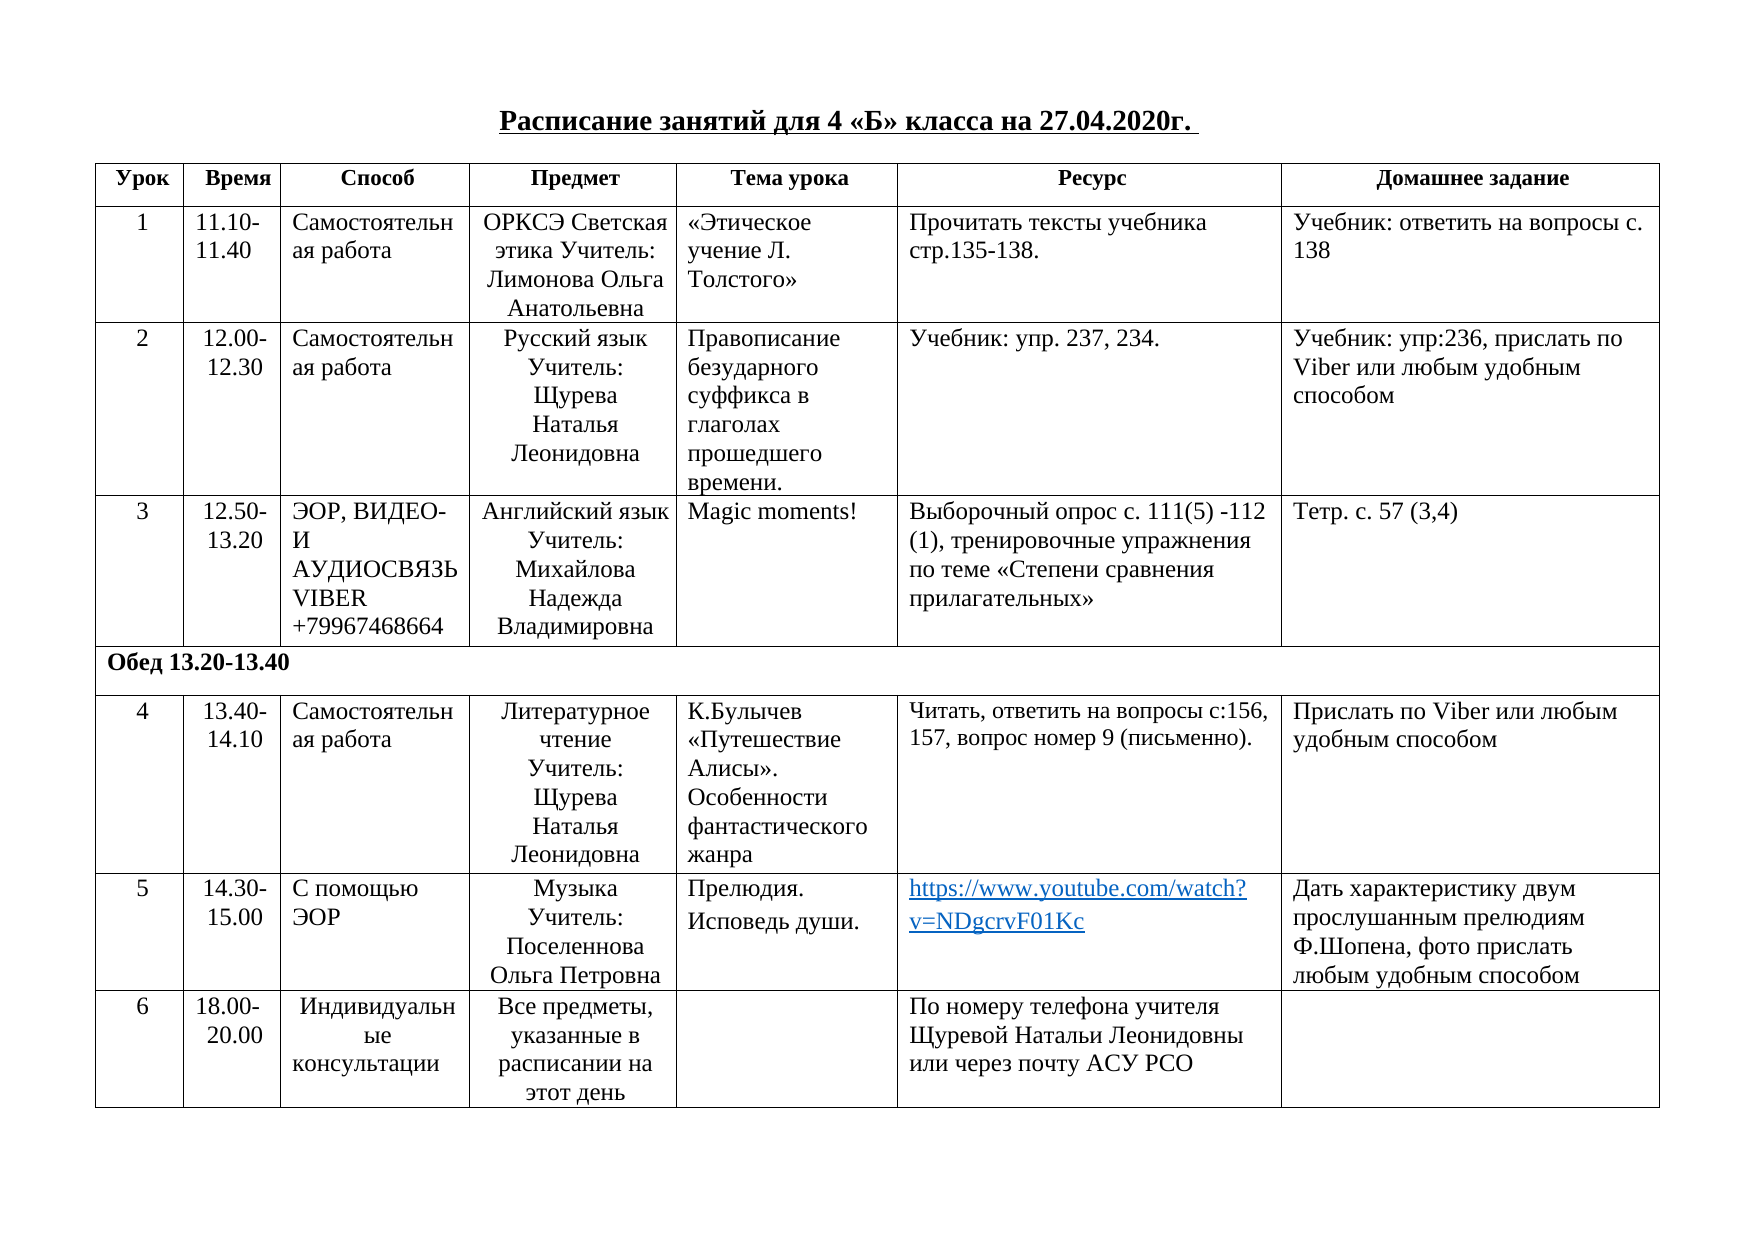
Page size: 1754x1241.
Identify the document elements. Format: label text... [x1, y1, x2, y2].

table_cell Учебник: упр. 237, 234. [898, 323, 1281, 495]
table_cell Русский язык Учитель: Щурева Наталья Леонидовна [470, 323, 676, 495]
table_cell С помощью ЭОР [281, 874, 469, 990]
table_cell https://www.youtube.com/watch?v=NDgcrvF01Kc [898, 874, 1281, 990]
table_cell 6 [96, 991, 183, 1107]
table_header Тема урока [677, 164, 897, 206]
table_cell 13.40-14.10 [184, 696, 280, 872]
table_cell Дать характеристику двум прослушанным прелюдиям Ф.Шопена, фото прислать любым удобным способом [1282, 874, 1659, 990]
table_cell Английский язык Учитель: Михайлова Надежда Владимировна [470, 496, 676, 646]
table_cell 14.30-15.00 [184, 874, 280, 990]
table_cell Музыка Учитель: Поселеннова Ольга Петровна [470, 874, 676, 990]
table_cell Magic moments! [677, 496, 897, 646]
table_cell 1 [96, 207, 183, 322]
table_cell 12.50- 13.20 [184, 496, 280, 646]
table_header Ресурс [898, 164, 1281, 206]
table_cell [1282, 991, 1659, 1107]
table_cell Индивидуальные консультации [281, 991, 469, 1107]
table_cell 4 [96, 696, 183, 872]
table_cell Прислать по Viber или любым удобным способом [1282, 696, 1659, 872]
table_cell 3 [96, 496, 183, 646]
table_cell ОРКСЭ Светская этика Учитель: Лимонова Ольга Анатольевна [470, 207, 676, 322]
table_cell К.Булычев «Путешествие Алисы». Особенности фантастического жанра [677, 696, 897, 872]
table_cell Учебник: упр:236, прислать по Viber или любым удобным способом [1282, 323, 1659, 495]
table_header Способ [281, 164, 469, 206]
table_cell Тетр. с. 57 (3,4) [1282, 496, 1659, 646]
table_cell Учебник: ответить на вопросы с. 138 [1282, 207, 1659, 322]
table_cell ЭОР, ВИДЕО- И АУДИОСВЯЗЬ VIBER +79967468664 [281, 496, 469, 646]
table_cell 11.10-11.40 [184, 207, 280, 322]
table_cell Читать, ответить на вопросы с:156, 157, вопрос номер 9 (письменно). [898, 696, 1281, 872]
table_cell Все предметы, указанные в расписании на этот день [470, 991, 676, 1107]
table_cell Самостоятельная работа [281, 696, 469, 872]
table_header Время [184, 164, 280, 206]
table_cell По номеру телефона учителя Щуревой Натальи Леонидовны или через почту АСУ РСО [898, 991, 1281, 1107]
table_cell 18.00- 20.00 [184, 991, 280, 1107]
table_header Предмет [470, 164, 676, 206]
table_cell Литературное чтение Учитель: Щурева Наталья Леонидовна [470, 696, 676, 872]
table_cell Самостоятельная работа [281, 207, 469, 322]
table_header Домашнее задание [1282, 164, 1659, 206]
table_cell «Этическое учение Л. Толстого» [677, 207, 897, 322]
table_cell 12.00- 12.30 [184, 323, 280, 495]
table_cell 2 [96, 323, 183, 495]
table_cell Прочитать тексты учебника стр.135-138. [898, 207, 1281, 322]
table_header Урок [96, 164, 183, 206]
table_cell Выборочный опрос с. 111(5) -112 (1), тренировочные упражнения по теме «Степени сравнения прилагательных» [898, 496, 1281, 646]
table_cell Обед 13.20-13.40 [96, 647, 1659, 695]
table_cell [677, 991, 897, 1107]
table_cell 5 [96, 874, 183, 990]
table_cell Прелюдия. Исповедь души. [677, 874, 897, 990]
table_cell Правописание безударного суффикса в глаголах прошедшего времени. [677, 323, 897, 495]
text Расписание занятий для 4 «Б» класса на 27.04.2020г. [499, 103, 1254, 137]
table_cell Самостоятельная работа [281, 323, 469, 495]
